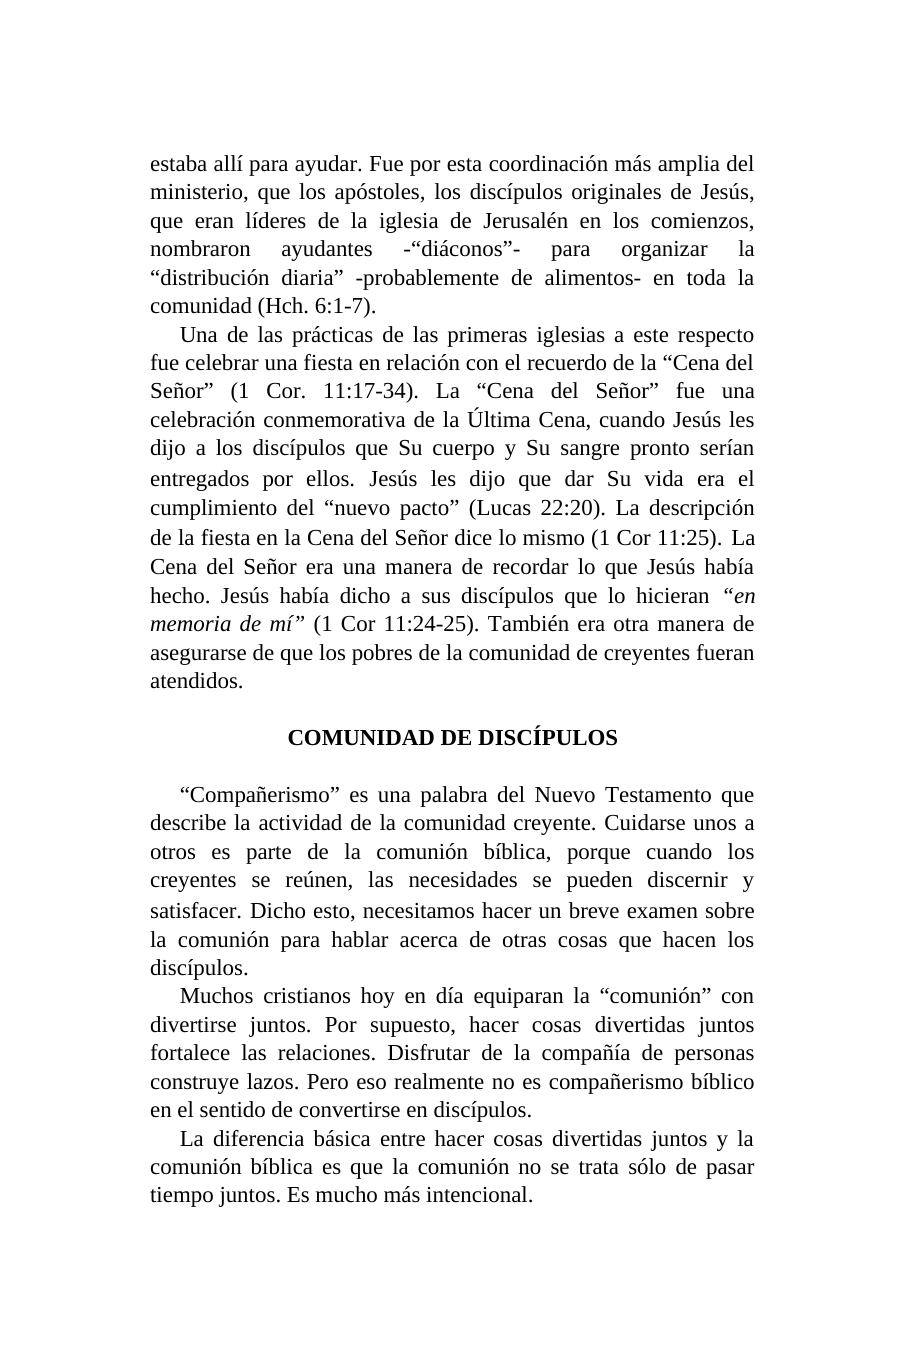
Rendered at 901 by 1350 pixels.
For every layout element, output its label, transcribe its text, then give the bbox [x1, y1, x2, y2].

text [150, 150, 755, 318]
text COMUNIDAD DE DISCÍPULOS [150, 724, 755, 750]
text “Compañerismo” es una palabra del Nuevo Testamento que describe la actividad de la comunidad creyente. Cuidarse unos a otros es parte de la comunión bíblica, porque cuando los creyentes se reúnen, las necesidades se pueden discernir y satisfacer. Dicho esto, necesitamos hacer un breve examen sobre la comunión para hablar acerca de otras cosas que hacen los discípulos. [150, 781, 755, 980]
text Una de las prácticas de las primeras iglesias a este respecto fue celebrar una fiesta en relación con el recuerdo de la “Cena del Señor” (1 Cor. 11:17-34). La “Cena del Señor” fue una celebración conmemorativa de la Última Cena, cuando Jesús les dijo a los discípulos que Su cuerpo y Su sangre pronto serían entregados por ellos. Jesús les dijo que dar Su vida era el cumplimiento del “nuevo pacto” (Lucas 22:20). La descripción de la fiesta en la Cena del Señor dice lo mismo (1 Cor 11:25). La Cena del Señor era una manera de recordar lo que Jesús había hecho. Jesús había dicho a sus discípulos que lo hicieran “en memoria de mí” (1 Cor 11:24-25). También era otra manera de asegurarse de que los pobres de la comunidad de creyentes fueran atendidos. [150, 321, 755, 693]
text La diferencia básica entre hacer cosas divertidas juntos y la comunión bíblica es que la comunión no se trata sólo de pasar tiempo juntos. Es mucho más intencional. [150, 1125, 755, 1208]
text Muchos cristianos hoy en día equiparan la “comunión” con divertirse juntos. Por supuesto, hacer cosas divertidas juntos fortalece las relaciones. Disfrutar de la compañía de personas construye lazos. Pero eso realmente no es compañerismo bíblico en el sentido de convertirse en discípulos. [150, 982, 755, 1123]
